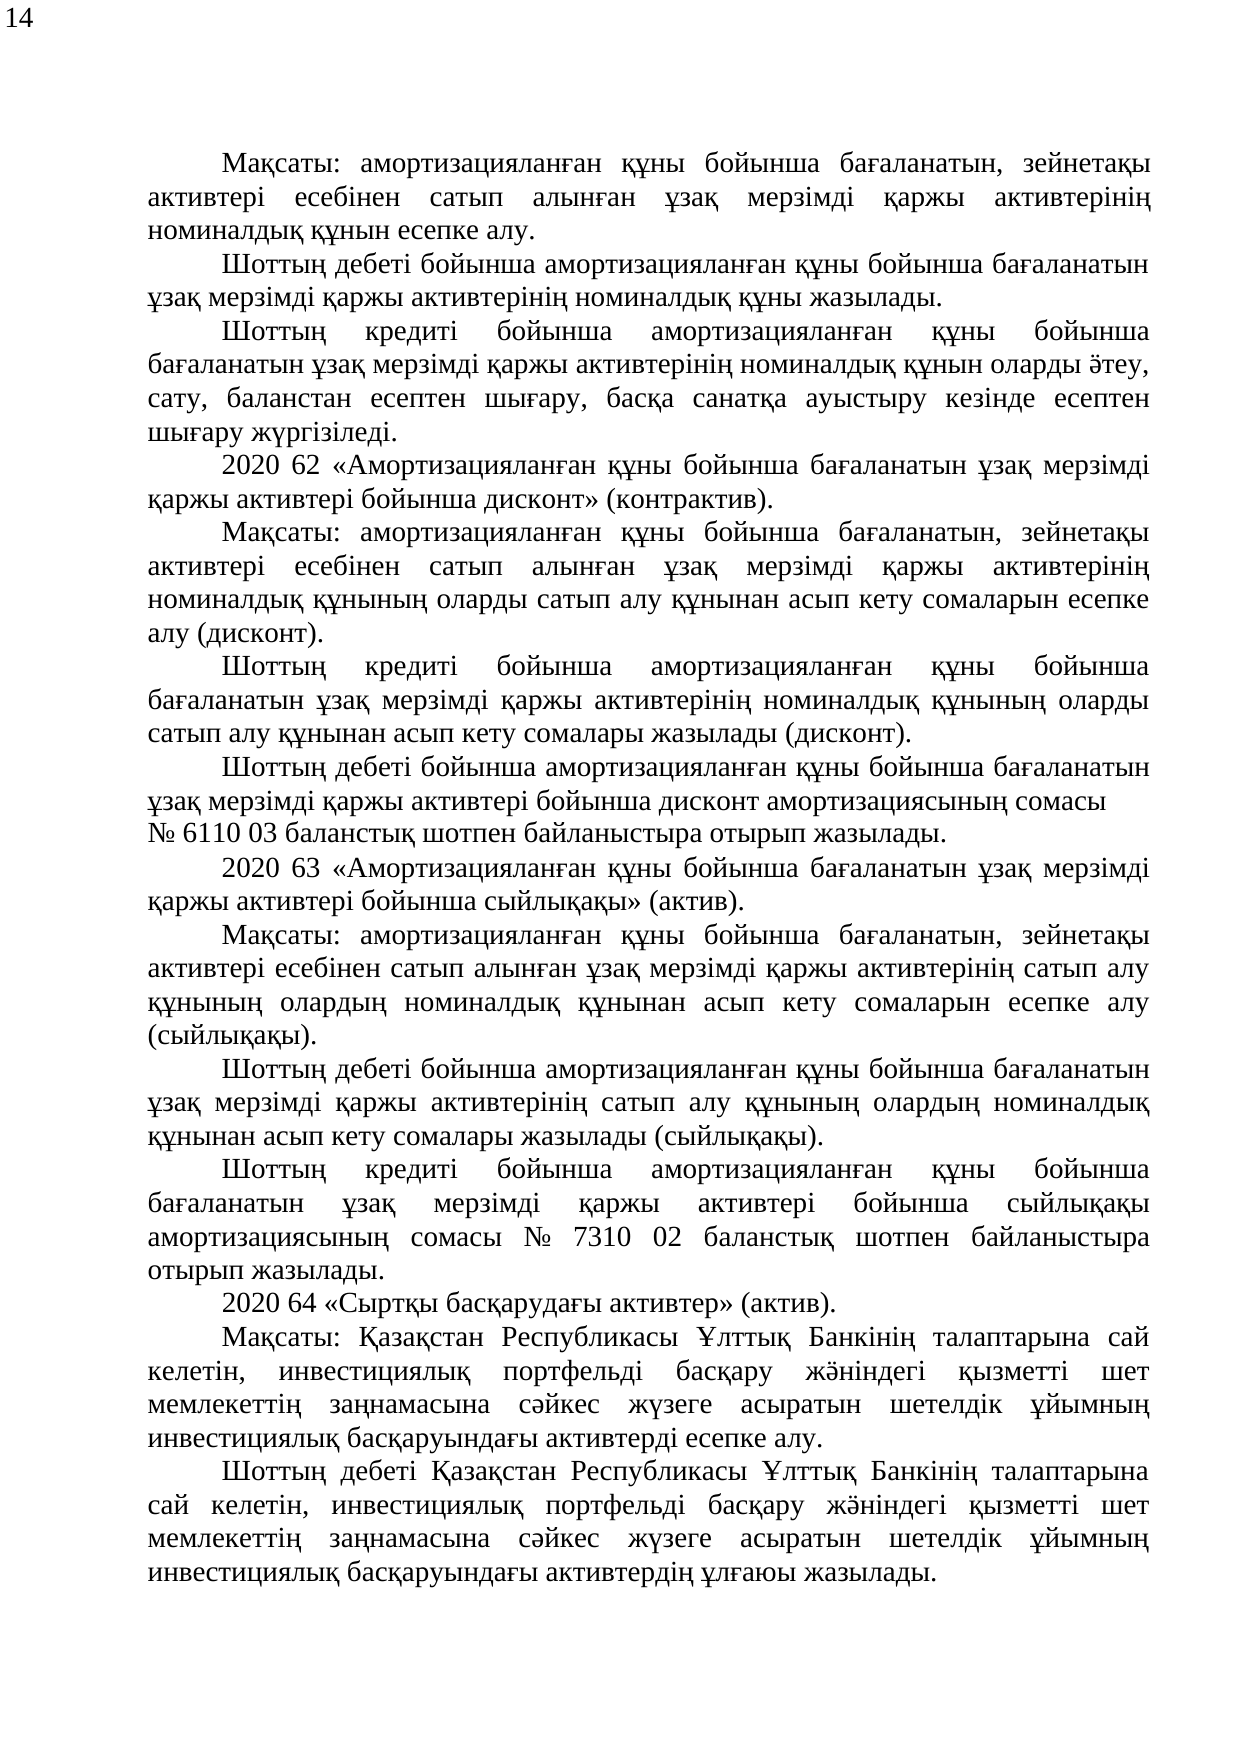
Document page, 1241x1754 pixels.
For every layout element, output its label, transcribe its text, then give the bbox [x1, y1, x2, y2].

text Шоттың дебеті Қазақстан Республикасы Ұлттық Банкінің талаптарына сай келетін, инвестициялық портфельді басқару жӛнiндегi қызметтi шет мемлекеттің заңнамасына сәйкес жүзеге асыратын шетелдік ұйымның инвестициялық басқаруындағы активтердің ұлғаюы жазылады. [147, 1453, 1150, 1587]
text Шоттың кредиті бойынша амортизацияланған құны бойынша бағаланатын ұзақ мерзімді қаржы активтерінің номиналдық құнын оларды ӛтеу, сату, баланстан есептен шығару, басқа санатқа ауыстыру кезінде есептен шығару жүргізіледі. [147, 313, 1151, 447]
text № 6110 03 баланстық шотпен байланыстыра отырып жазылады. [147, 816, 1190, 850]
text 2020 64 «Сыртқы басқарудағы активтер» (актив). [222, 1286, 1190, 1319]
text Мақсаты: амортизацияланған құны бойынша бағаланатын, зейнетақы активтері есебінен сатып алынған ұзақ мерзімді қаржы активтерінің сатып алу құнының олардың номиналдық құнынан асып кету сомаларын есепке алу (сыйлықақы). [147, 917, 1151, 1051]
text Шоттың кредиті бойынша амортизацияланған құны бойынша бағаланатын ұзақ мерзімді қаржы активтерінің номиналдық құнының оларды сатып алу құнынан асып кету сомалары жазылады (дисконт). [147, 648, 1150, 749]
text 2020 62 «Амортизацияланған құны бойынша бағаланатын ұзақ мерзімді қаржы активтері бойынша дисконт» (контрактив). [147, 447, 1151, 514]
text Мақсаты: Қазақстан Республикасы Ұлттық Банкінің талаптарына сай келетін, инвестициялық портфельді басқару жӛнiндегi қызметтi шет мемлекеттің заңнамасына сәйкес жүзеге асыратын шетелдік ұйымның инвестициялық басқаруындағы активтерді есепке алу. [147, 1319, 1150, 1453]
text 2020 63 «Амортизацияланған құны бойынша бағаланатын ұзақ мерзімді қаржы активтері бойынша сыйлықақы» (актив). [147, 850, 1151, 917]
text Шоттың дебеті бойынша амортизацияланған құны бойынша бағаланатын ұзақ мерзімді қаржы активтерінің номиналдық құны жазылады. [147, 246, 1150, 313]
text Мақсаты: амортизацияланған құны бойынша бағаланатын, зейнетақы активтері есебінен сатып алынған ұзақ мерзімді қаржы активтерінің номиналдық құнының оларды сатып алу құнынан асып кету сомаларын есепке алу (дисконт). [147, 514, 1150, 648]
text Шоттың дебеті бойынша амортизацияланған құны бойынша бағаланатын ұзақ мерзімді қаржы активтерінің сатып алу құнының олардың номиналдық құнынан асып кету сомалары жазылады (сыйлықақы). [147, 1051, 1151, 1152]
text Шоттың дебеті бойынша амортизацияланған құны бойынша бағаланатын ұзақ мерзімді қаржы активтері бойынша дисконт амортизациясының сомасы [147, 749, 1151, 816]
text Шоттың кредиті бойынша амортизацияланған құны бойынша бағаланатын ұзақ мерзімді қаржы активтері бойынша сыйлықақы амортизациясының сомасы № 7310 02 баланстық шотпен байланыстыра отырып жазылады. [147, 1152, 1151, 1286]
text Мақсаты: амортизацияланған құны бойынша бағаланатын, зейнетақы активтері есебінен сатып алынған ұзақ мерзімді қаржы активтерінің номиналдық құнын есепке алу. [147, 145, 1152, 246]
